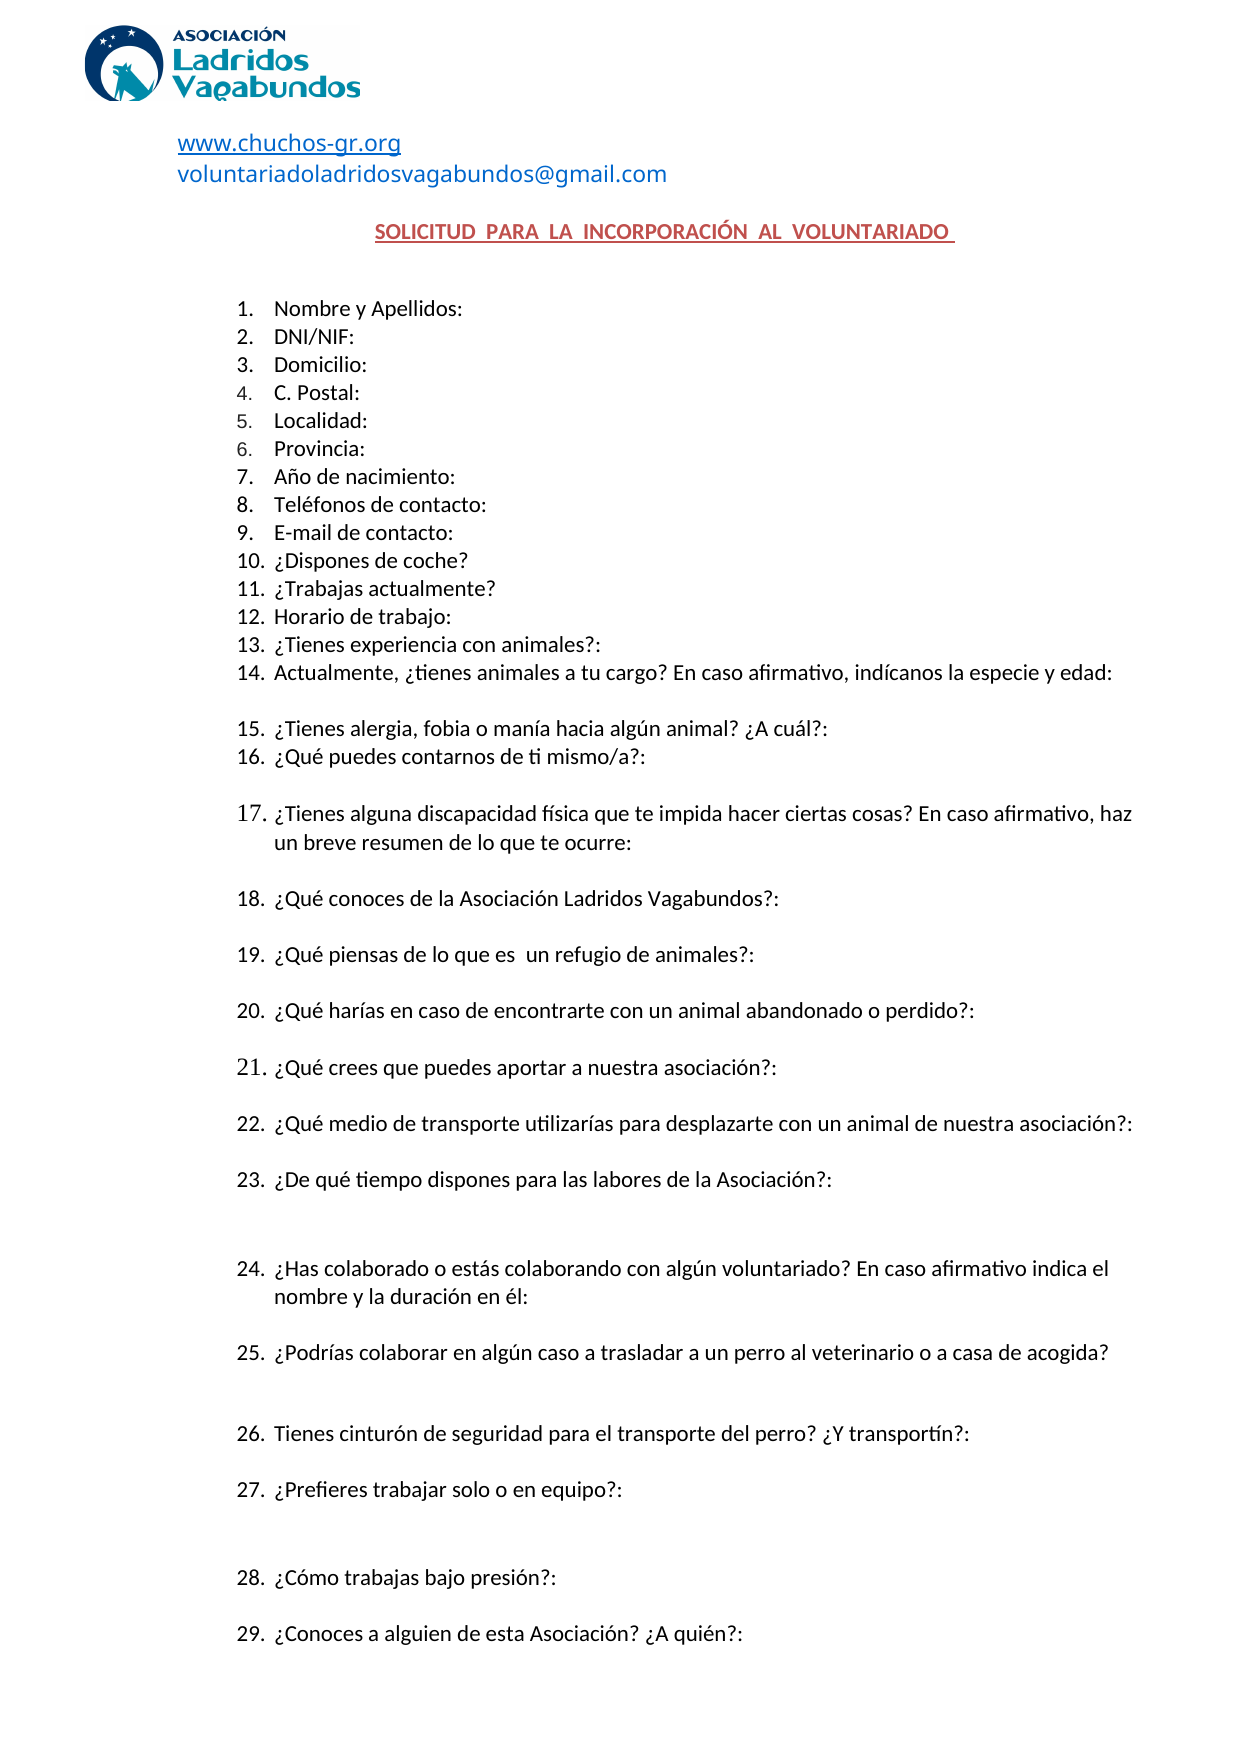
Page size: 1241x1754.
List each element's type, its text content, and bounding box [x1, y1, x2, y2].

list ¿Qué medio de transporte utilizarías para desplazarte con un animal de nuestra asociación?: [236, 1109, 1152, 1138]
list ¿Qué conoces de la Asociación Ladridos Vagabundos?: [236, 884, 1152, 912]
list ¿Trabajas actualmente? [236, 574, 1152, 602]
list ¿Qué piensas de lo que es un refugio de animales?: [236, 940, 1152, 968]
list ¿Conoces a alguien de esta Asociación? ¿A quién?: [236, 1619, 1152, 1647]
list Domicilio: [236, 350, 1152, 378]
list ¿Dispones de coche? [236, 546, 1152, 574]
list ¿Qué puedes contarnos de ti mismo/a?: [236, 742, 1152, 771]
list ¿Qué harías en caso de encontrarte con un animal abandonado o perdido?: [236, 996, 1152, 1024]
list ¿Has colaborado o estás colaborando con algún voluntariado? En caso afirmativo indica el nombre y la duración en él: [236, 1254, 1152, 1310]
list ¿De qué tiempo dispones para las labores de la Asociación?: [236, 1166, 1152, 1194]
list Provincia: [236, 434, 1152, 462]
list ¿Podrías colaborar en algún caso a trasladar a un perro al veterinario o a casa de acogida? [236, 1338, 1152, 1366]
list Actualmente, ¿tienes animales a tu cargo? En caso afirmativo, indícanos la especie y edad: [236, 658, 1152, 686]
list ¿Cómo trabajas bajo presión?: [236, 1563, 1152, 1591]
list Teléfonos de contacto: [236, 490, 1152, 518]
list ¿Tienes alergia, fobia o manía hacia algún animal? ¿A cuál?: [236, 714, 1152, 742]
list Nombre y Apellidos: [236, 294, 1152, 322]
list Tienes cinturón de seguridad para el transporte del perro? ¿Y transportín?: [236, 1419, 1152, 1447]
list E-mail de contacto: [236, 518, 1152, 546]
list Año de nacimiento: [236, 462, 1152, 490]
list DNI/NIF: [236, 322, 1152, 350]
list ¿Prefieres trabajar solo o en equipo?: [236, 1475, 1152, 1503]
list ¿Tienes alguna discapacidad física que te impida hacer ciertas cosas? En caso afirmativo, haz un breve resumen de lo que te ocurre: [236, 798, 1152, 856]
list C. Postal: [236, 378, 1152, 406]
list ¿Tienes experiencia con animales?: [236, 630, 1152, 658]
list Localidad: [236, 406, 1152, 434]
list ¿Qué crees que puedes aportar a nuestra asociación?: [236, 1052, 1152, 1082]
text SOLICITUD PARA LA INCORPORACIÓN AL VOLUNTARIADO [177, 217, 1152, 273]
list Horario de trabajo: [236, 602, 1152, 630]
picture [84, 25, 360, 101]
